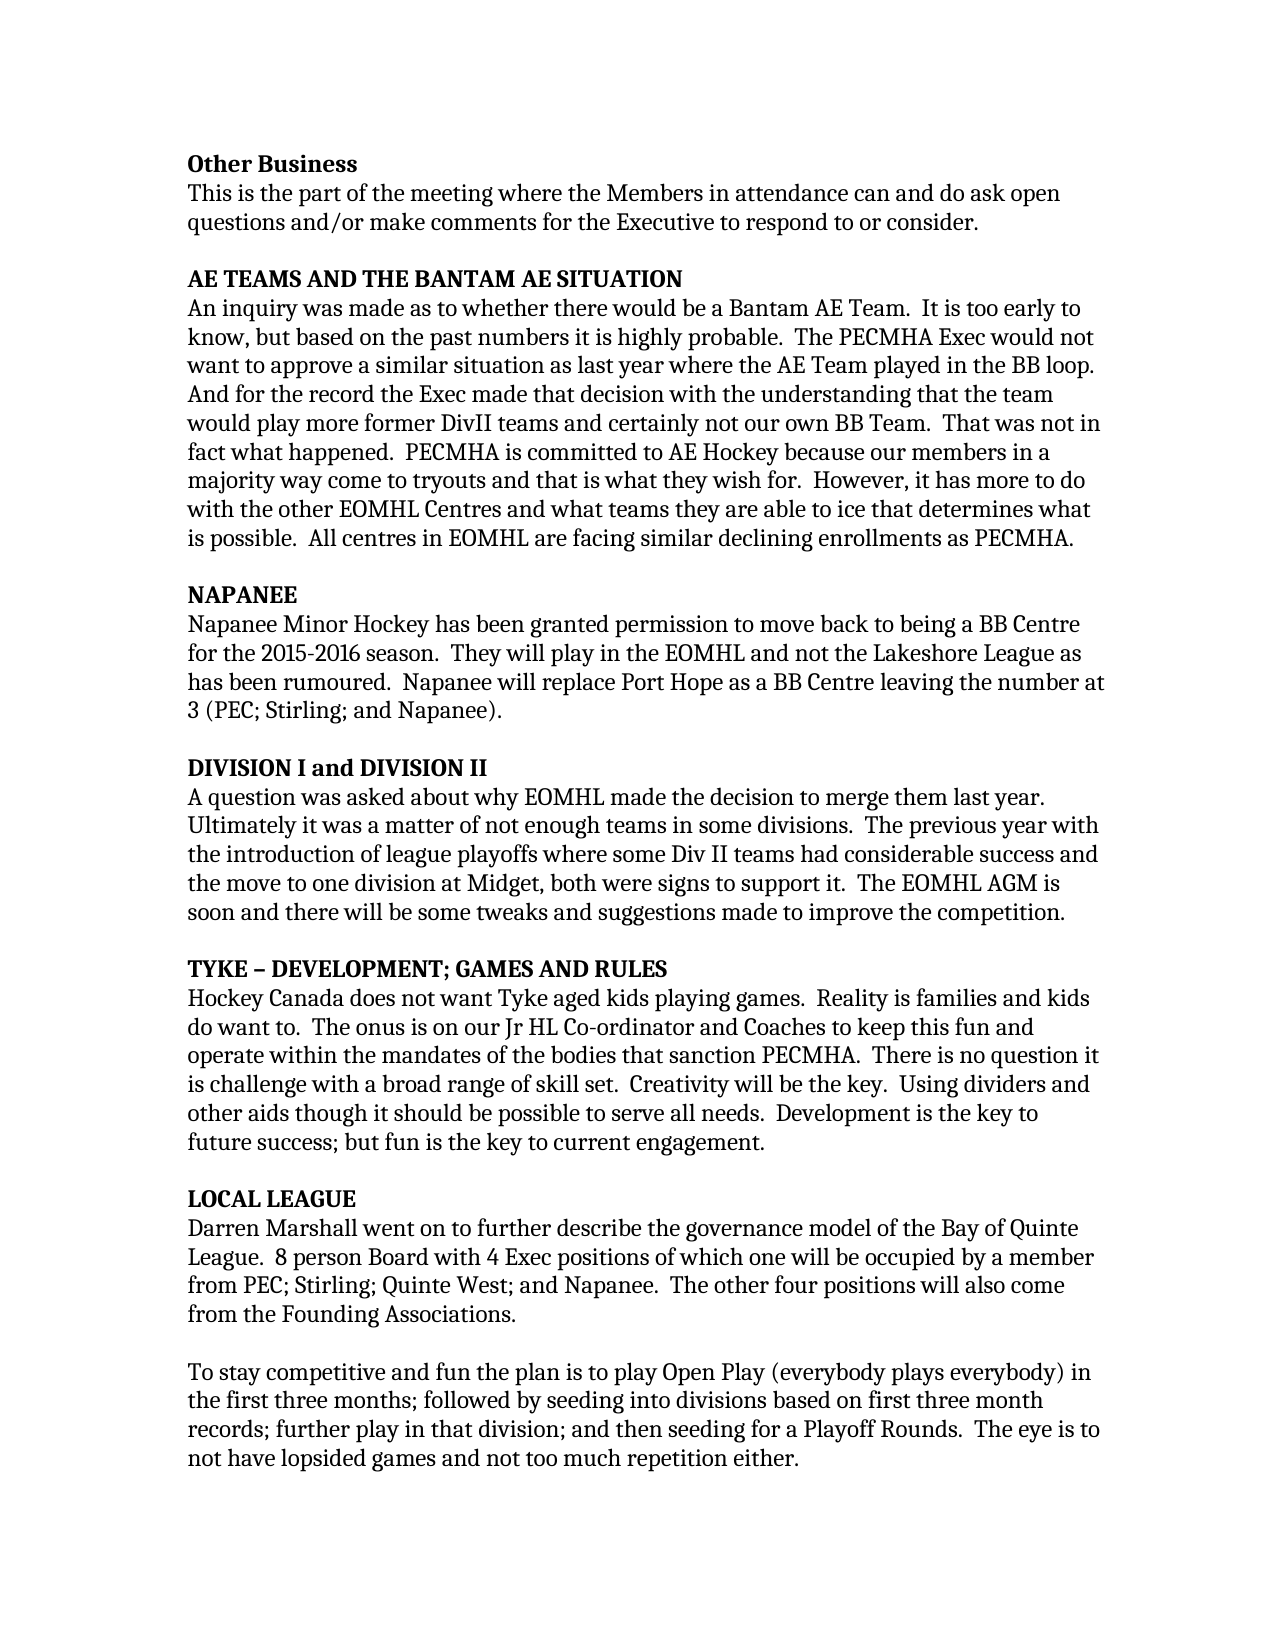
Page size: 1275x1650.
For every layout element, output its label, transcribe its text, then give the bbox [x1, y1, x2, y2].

text Napanee Minor Hockey has been granted permission to move back to being a BB Centre for the 2015-2016 season. They will play in the EOMHL and not the Lakeshore League as has been rumoured. Napanee will replace Port Hope as a BB Centre leaving the number at 3 (PEC; Stirling; and Napanee). [187, 610, 1106, 725]
text A question was asked about why EOMHL made the decision to merge them last year. Ultimately it was a matter of not enough teams in some divisions. The previous year with the introduction of league playoffs where some Div II teams had considerable success and the move to one division at Midget, both were signs to support it. The EOMHL AGM is soon and there will be some tweaks and suggestions made to improve the competition. [187, 782, 1106, 926]
text TYKE – DEVELOPMENT; GAMES AND RULES [187, 955, 1106, 984]
text Darren Marshall went on to further describe the governance model of the Bay of Quinte League. 8 person Board with 4 Exec positions of which one will be occupied by a member from PEC; Stirling; Quinte West; and Napanee. The other four positions will also come from the Founding Associations. [187, 1214, 1106, 1329]
text An inquiry was made as to whether there would be a Bantam AE Team. It is too early to know, but based on the past numbers it is highly probable. The PECMHA Exec would not want to approve a similar situation as last year where the AE Team played in the BB loop. And for the record the Exec made that decision with the understanding that the team would play more former DivII teams and certainly not our own BB Team. That was not in fact what happened. PECMHA is committed to AE Hockey because our members in a majority way come to tryouts and that is what they wish for. However, it has more to do with the other EOMHL Centres and what teams they are able to ice that determines what is possible. All centres in EOMHL are facing similar declining enrollments as PECMHA. [187, 294, 1106, 552]
text Other Business [187, 150, 1106, 179]
text To stay competitive and fun the plan is to play Open Play (everybody plays everybody) in the first three months; followed by seeding into divisions based on first three month records; further play in that division; and then seeding for a Playoff Rounds. The eye is to not have lopsided games and not too much repetition either. [187, 1357, 1106, 1472]
text This is the part of the meeting where the Members in attendance can and do ask open questions and/or make comments for the Executive to respond to or consider. [187, 179, 1106, 236]
text DIVISION I and DIVISION II [187, 754, 1106, 782]
text NAPANEE [187, 581, 1106, 610]
text LOCAL LEAGUE [187, 1185, 1106, 1214]
text Hockey Canada does not want Tyke aged kids playing games. Reality is families and kids do want to. The onus is on our Jr HL Co-ordinator and Coaches to keep this fun and operate within the mandates of the bodies that sanction PECMHA. There is no question it is challenge with a broad range of skill set. Creativity will be the key. Using dividers and other aids though it should be possible to serve all needs. Development is the key to future success; but fun is the key to current engagement. [187, 984, 1106, 1156]
text AE TEAMS AND THE BANTAM AE SITUATION [187, 265, 1106, 294]
